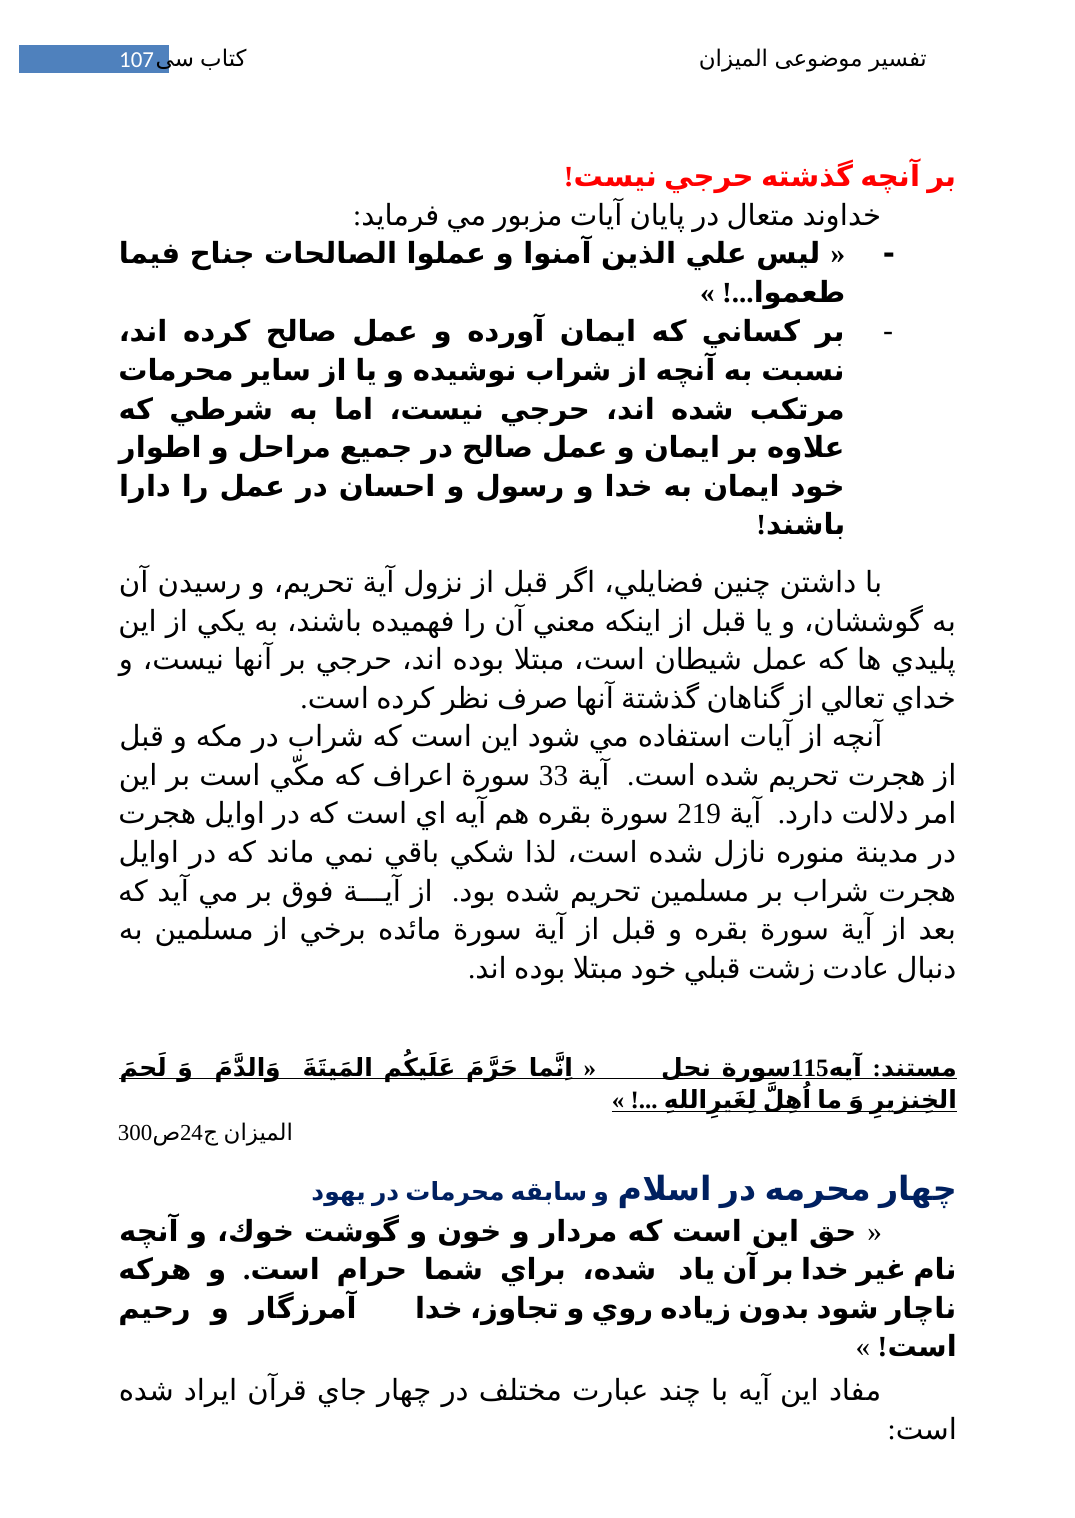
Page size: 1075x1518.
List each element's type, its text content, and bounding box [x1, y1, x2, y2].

text خداوند متعال در پايان آيات مزبور مي فرمايد: [118, 198, 957, 231]
text « حق اين است كه مردار و خون و گوشت خوك، و آنچه نام غير خدا بر آن ياد شده، براي شما حرام است. و هركه ناچار شود بدون زياده روي و تجاوز، خدا آمرزگار و رحيم است! » [118, 1214, 957, 1363]
list « ليس علي الذين آمنوا و عملوا الصالحات جناح فيما طعموا...! » [118, 236, 883, 309]
subtitle بر آنچه گذشته حرجي نيست! [156, 159, 957, 193]
text مستند: آيه115سورة نحل « اِنَّما حَرَّمَ عَلَيكُم المَيتَةَ وَالدَّمَ وَ لَحمَ الخِنزيرِ وَ ما اُهِلَّ لِغَيرِاللهِ ...! » [118, 1053, 957, 1114]
subtitle چهار محرمه در اسلام و سابقه محرمات در يهود [118, 1170, 957, 1208]
text مفاد اين آيه با چند عبارت مختلف در چهار جاي قرآن ايراد شده است: [118, 1373, 957, 1445]
list بر كساني كه ايمان آورده و عمل صالح كرده اند، نسبت به آنچه از شراب نوشيده و يا از ساير محرمات مرتكب شده اند، حرجي نيست، اما به شرطي كه علاوه بر ايمان و عمل صالح در جميع مراحل و اطوار خود ايمان به خدا و رسول و احسان در عمل را دارا باشند! [118, 314, 883, 541]
text الميزان ج24ص300 [118, 1119, 957, 1145]
text آنچه از آيات استفاده مي شود اين است كه شراب در مكه و قبل از هجرت تحريم شده است. آية 33 سورة اعراف كه مكّي است بر اين امر دلالت دارد. آية 219 سورة بقره هم آيه اي است كه در اوايل هجرت در مدينة منوره نازل شده است، لذا شكي باقي نمي ماند كه در اوايل هجرت شراب بر مسلمين تحريم شده بود. از آيـــة فوق بر مي آيد كه بعد از آية سورة بقره و قبل از آية سورة مائده برخي از مسلمين به دنبال عادت زشت قبلي خود مبتلا بوده اند. [118, 719, 957, 984]
text با داشتن چنين فضايلي، اگر قبل از نزول آية تحريم، و رسيدن آن به گوششان، و يا قبل از اينكه معني آن را فهميده باشند، به يكي از اين پليدي ها كه عمل شيطان است، مبتلا بوده اند، حرجي بر آنها نيست، و خداي تعالي از گناهان گذشتة آنها صرف نظر كرده است. [118, 565, 957, 714]
